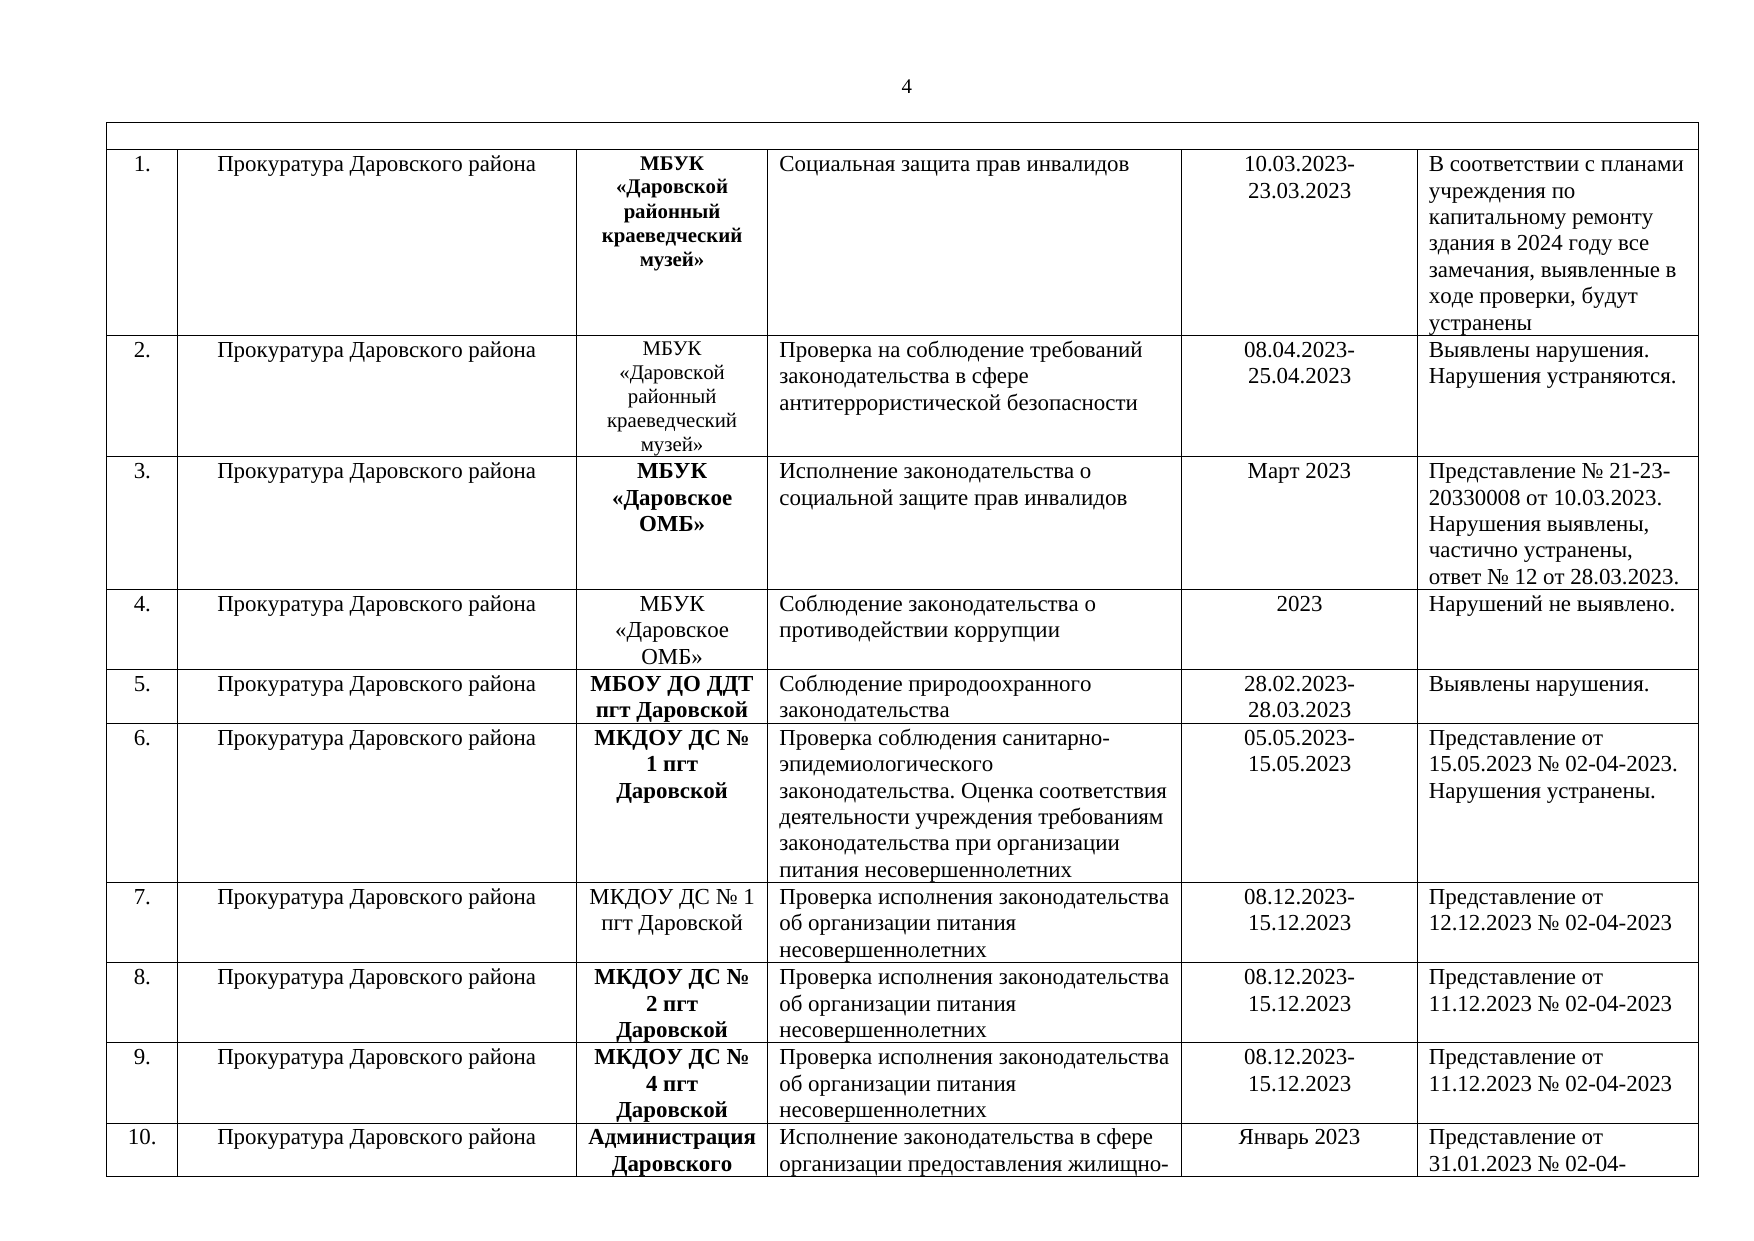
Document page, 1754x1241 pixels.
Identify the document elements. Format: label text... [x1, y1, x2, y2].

table_cell МКДОУ ДС № 1 пгт Даровской [577, 724, 767, 882]
table_cell 6. [107, 724, 177, 882]
table_cell МКДОУ ДС № 4 пгт Даровской [577, 1043, 767, 1122]
table_cell Проверка соблюдения санитарно-эпидемиологического законодательства. Оценка соответствия деятельности учреждения требованиям законодательства при организации питания несовершеннолетних [768, 724, 1181, 882]
table_cell 08.04.2023-25.04.2023 [1182, 336, 1417, 456]
table_cell 2023 [1182, 590, 1417, 669]
table_cell Прокуратура Даровского района [178, 963, 576, 1042]
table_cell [577, 1124, 767, 1176]
table_cell Исполнение законодательства о социальной защите прав инвалидов [768, 457, 1181, 589]
table_cell Соблюдение природоохранного законодательства [768, 670, 1181, 723]
table_cell 5. [107, 670, 177, 723]
table_cell Выявлены нарушения. [1418, 670, 1698, 723]
table_cell Март 2023 [1182, 457, 1417, 589]
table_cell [107, 123, 1698, 149]
table_cell 08.12.2023-15.12.2023 [1182, 883, 1417, 962]
table_cell Прокуратура Даровского района [178, 1043, 576, 1122]
table_cell 7. [107, 883, 177, 962]
table_cell Представление № 21-23-20330008 от 10.03.2023. Нарушения выявлены, частично устранены, ответ № 12 от 28.03.2023. [1418, 457, 1698, 589]
table_cell Прокуратура Даровского района [178, 590, 576, 669]
table_cell МБУК «Даровской районный краеведческий музей» [577, 150, 767, 335]
table_cell 10. [107, 1124, 177, 1176]
table_cell Проверка исполнения законодательства об организации питания несовершеннолетних [768, 883, 1181, 962]
table_cell Представление от 15.05.2023 № 02-04-2023. Нарушения устранены. [1418, 724, 1698, 882]
table_cell Представление от 12.12.2023 № 02-04-2023 [1418, 883, 1698, 962]
table_cell 08.12.2023-15.12.2023 [1182, 1043, 1417, 1122]
table_cell МБУК «Даровское ОМБ» [577, 457, 767, 589]
table_cell МКДОУ ДС № 2 пгт Даровской [577, 963, 767, 1042]
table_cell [768, 1124, 1181, 1176]
table_cell 10.03.2023-23.03.2023 [1182, 150, 1417, 335]
table_cell Представление от 11.12.2023 № 02-04-2023 [1418, 963, 1698, 1042]
table_cell Прокуратура Даровского района [178, 883, 576, 962]
table_cell Социальная защита прав инвалидов [768, 150, 1181, 335]
table_cell МБОУ ДО ДДТ пгт Даровской [577, 670, 767, 723]
table_cell 3. [107, 457, 177, 589]
table_cell 2. [107, 336, 177, 456]
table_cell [1418, 1124, 1698, 1176]
table_cell Представление от 11.12.2023 № 02-04-2023 [1418, 1043, 1698, 1122]
table_cell Прокуратура Даровского района [178, 336, 576, 456]
table_cell 9. [107, 1043, 177, 1122]
table_cell Прокуратура Даровского района [178, 724, 576, 882]
table_cell 08.12.2023-15.12.2023 [1182, 963, 1417, 1042]
table_cell 28.02.2023-28.03.2023 [1182, 670, 1417, 723]
table_cell 1. [107, 150, 177, 335]
table_cell Выявлены нарушения. Нарушения устраняются. [1418, 336, 1698, 456]
table_cell МКДОУ ДС № 1 пгт Даровской [577, 883, 767, 962]
table_cell Январь 2023 [1182, 1124, 1417, 1176]
table_cell 8. [107, 963, 177, 1042]
table_cell Прокуратура Даровского района [178, 150, 576, 335]
table_cell 4. [107, 590, 177, 669]
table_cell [178, 1124, 576, 1176]
table_cell Нарушений не выявлено. [1418, 590, 1698, 669]
table_cell Прокуратура Даровского района [178, 670, 576, 723]
table_cell Проверка на соблюдение требований законодательства в сфере антитеррористической безопасности [768, 336, 1181, 456]
table_cell Проверка исполнения законодательства об организации питания несовершеннолетних [768, 963, 1181, 1042]
table_cell В соответствии с планами учреждения по капитальному ремонту здания в 2024 году все замечания, выявленные в ходе проверки, будут устранены [1418, 150, 1698, 335]
table_cell 05.05.2023-15.05.2023 [1182, 724, 1417, 882]
table_cell Проверка исполнения законодательства об организации питания несовершеннолетних [768, 1043, 1181, 1122]
table_cell МБУК «Даровское ОМБ» [577, 590, 767, 669]
table_cell Соблюдение законодательства о противодействии коррупции [768, 590, 1181, 669]
table_cell Прокуратура Даровского района [178, 457, 576, 589]
